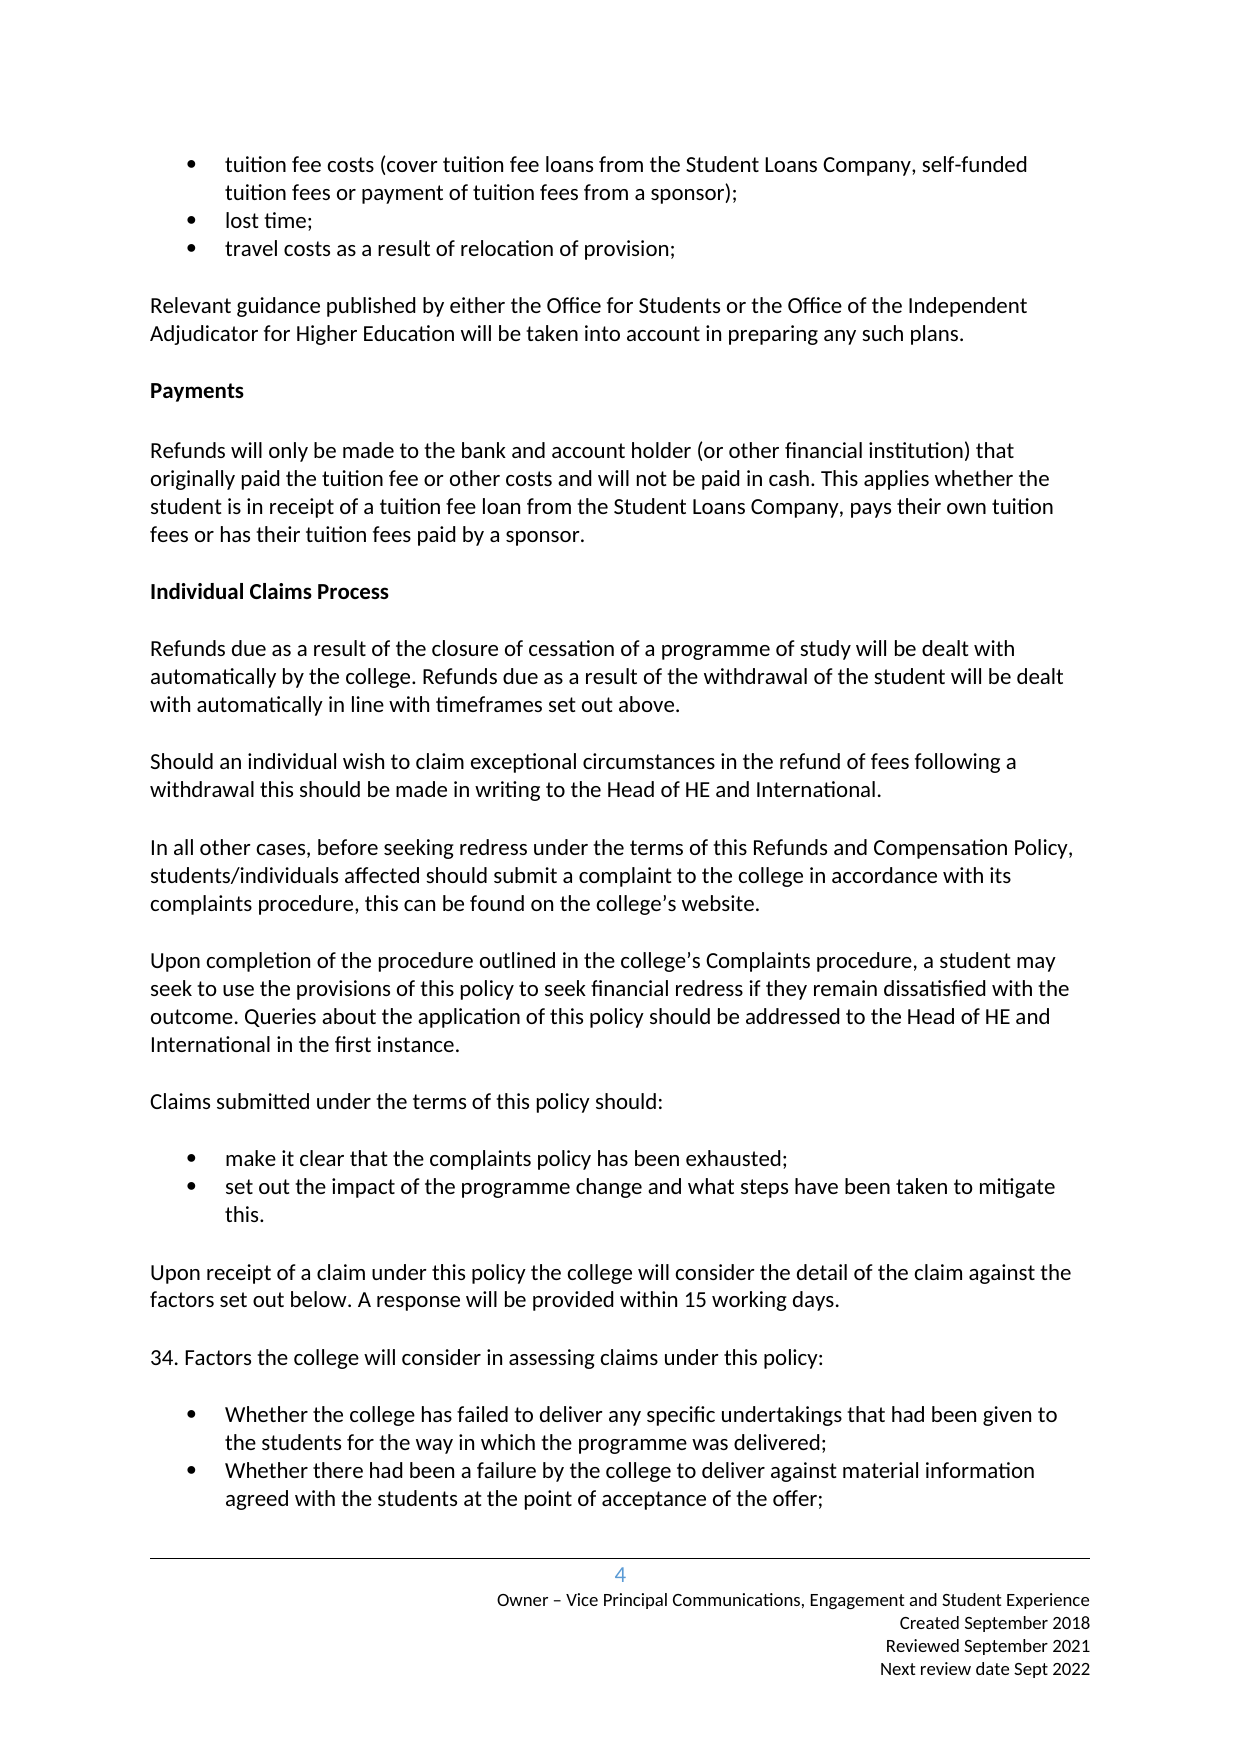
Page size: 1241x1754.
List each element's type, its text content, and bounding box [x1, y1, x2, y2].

text Payments [150, 376, 1090, 404]
list travel costs as a result of relocation of provision; [187, 234, 1090, 262]
list lost time; [187, 206, 1090, 234]
list Whether there had been a failure by the college to deliver against material information agreed with the students at the point of acceptance of the offer; [187, 1456, 1090, 1512]
text Refunds will only be made to the bank and account holder (or other financial institution) that originally paid the tuition fee or other costs and will not be paid in cash. This applies whether the student is in receipt of a tuition fee loan from the Student Loans Company, pays their own tuition fees or has their tuition fees paid by a sponsor. [150, 436, 1090, 548]
text Should an individual wish to claim exceptional circumstances in the refund of fees following a withdrawal this should be made in writing to the Head of HE and International. [150, 747, 1090, 803]
text In all other cases, before seeking redress under the terms of this Refunds and Compensation Policy, students/individuals affected should submit a complaint to the college in accordance with its complaints procedure, this can be found on the college’s website. [150, 833, 1090, 917]
text Claims submitted under the terms of this policy should: [150, 1087, 1090, 1115]
list make it clear that the complaints policy has been exhausted; [187, 1144, 1090, 1172]
list set out the impact of the programme change and what steps have been taken to mitigate this. [187, 1172, 1090, 1228]
list Whether the college has failed to deliver any specific undertakings that had been given to the students for the way in which the programme was delivered; [187, 1400, 1090, 1456]
text Relevant guidance published by either the Office for Students or the Office of the Independent Adjudicator for Higher Education will be taken into account in preparing any such plans. [150, 291, 1090, 347]
text Refunds due as a result of the closure of cessation of a programme of study will be dealt with automatically by the college. Refunds due as a result of the withdrawal of the student will be dealt with automatically in line with timeframes set out above. [150, 634, 1090, 718]
text Upon completion of the procedure outlined in the college’s Complaints procedure, a student may seek to use the provisions of this policy to seek financial redress if they remain dissatisfied with the outcome. Queries about the application of this policy should be addressed to the Head of HE and International in the first instance. [150, 946, 1090, 1058]
text 34. Factors the college will consider in assessing claims under this policy: [150, 1343, 1090, 1371]
text Upon receipt of a claim under this policy the college will consider the detail of the claim against the factors set out below. A response will be provided within 15 working days. [150, 1258, 1090, 1314]
list tuition fee costs (cover tuition fee loans from the Student Loans Company, self-funded tuition fees or payment of tuition fees from a sponsor); [187, 150, 1090, 206]
text Individual Claims Process [150, 577, 1090, 605]
